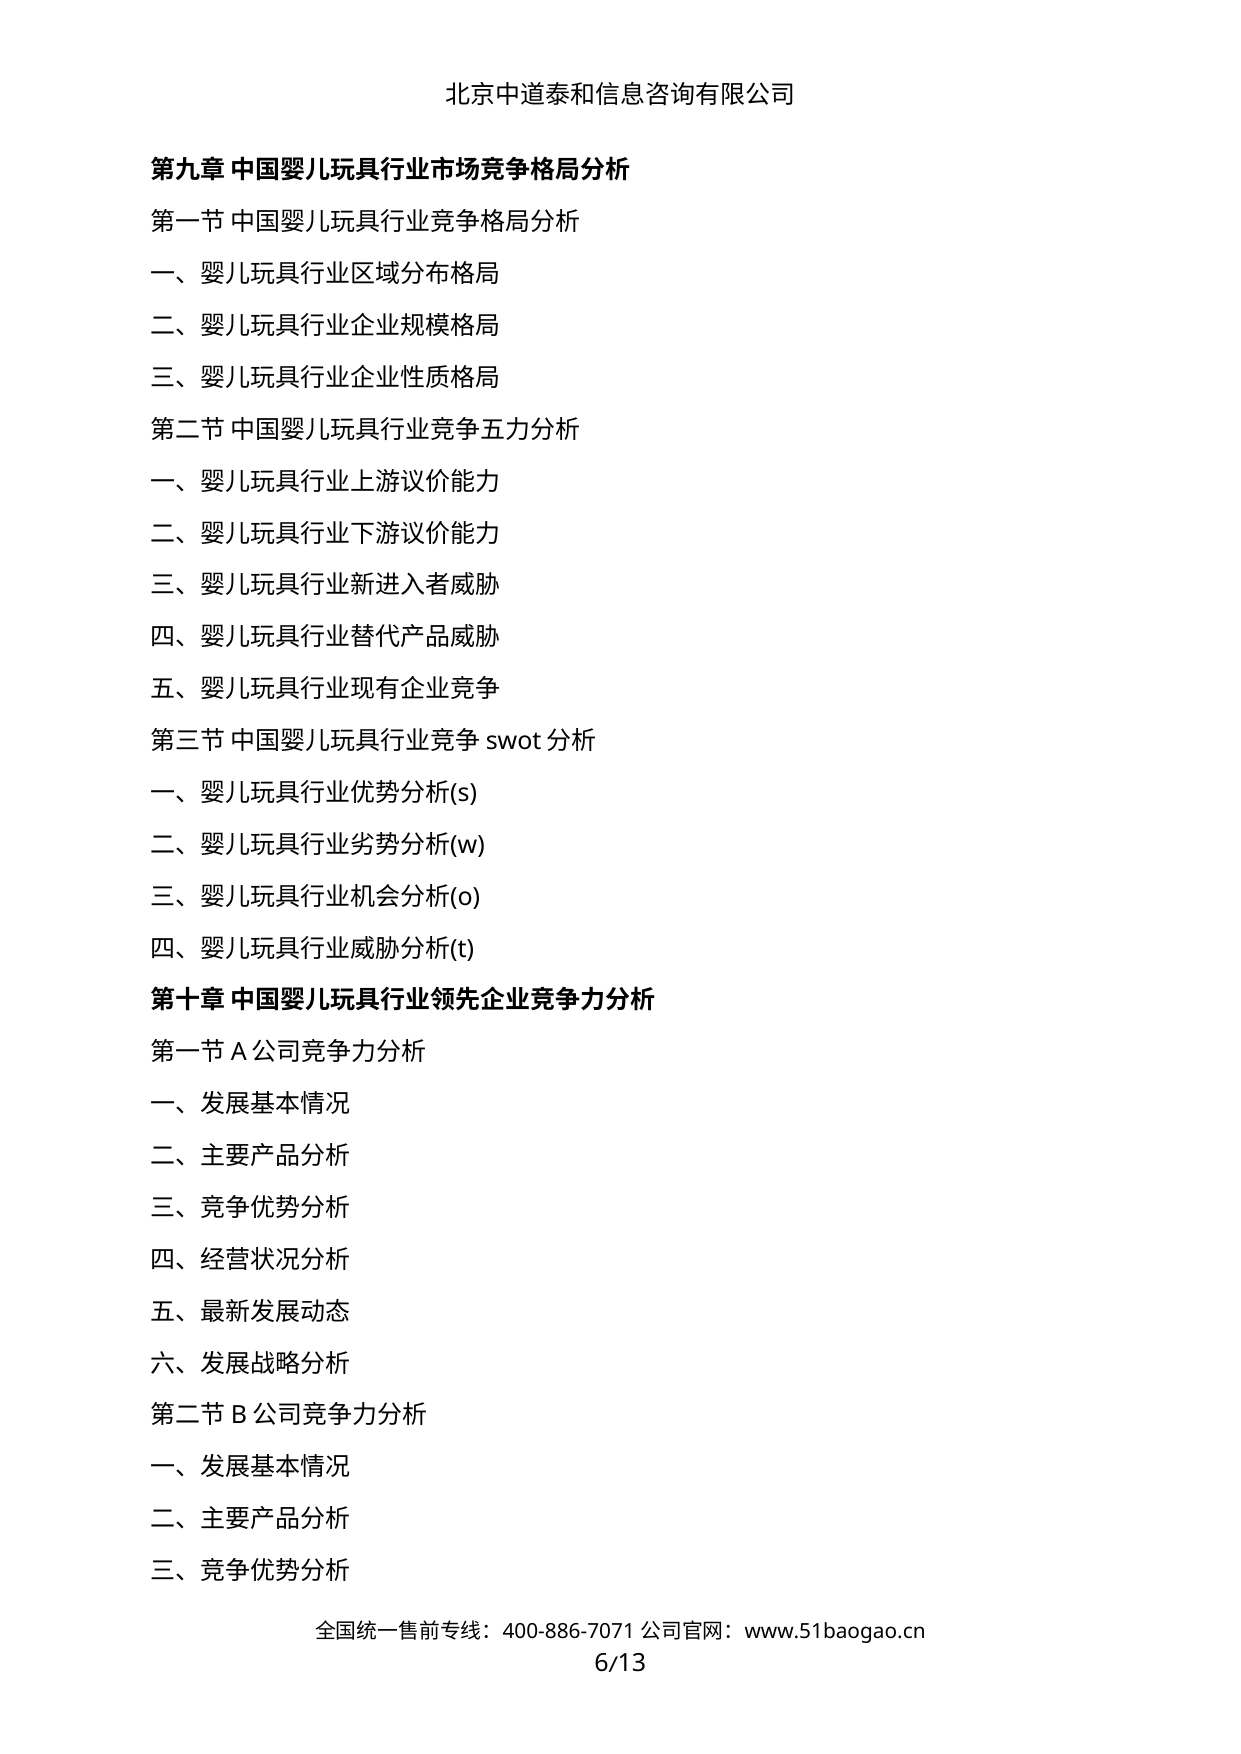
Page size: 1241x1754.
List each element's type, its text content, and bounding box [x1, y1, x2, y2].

text 三、竞争优势分析 [150, 1187, 1090, 1224]
text 第一节 A公司竞争力分析 [150, 1032, 1090, 1068]
text 第九章 中国婴儿玩具行业市场竞争格局分析 [150, 150, 1090, 186]
text 二、婴儿玩具行业劣势分析(w) [150, 824, 1090, 861]
text 一、婴儿玩具行业区域分布格局 [150, 254, 1090, 290]
text 第二节 B公司竞争力分析 [150, 1395, 1090, 1431]
text 五、婴儿玩具行业现有企业竞争 [150, 669, 1090, 705]
text 六、发展战略分析 [150, 1343, 1090, 1379]
text 第一节 中国婴儿玩具行业竞争格局分析 [150, 202, 1090, 238]
text 二、主要产品分析 [150, 1136, 1090, 1172]
text 一、婴儿玩具行业优势分析(s) [150, 772, 1090, 809]
text 第十章 中国婴儿玩具行业领先企业竞争力分析 [150, 980, 1090, 1016]
text 三、婴儿玩具行业企业性质格局 [150, 357, 1090, 394]
text 二、婴儿玩具行业下游议价能力 [150, 513, 1090, 549]
text 一、婴儿玩具行业上游议价能力 [150, 461, 1090, 497]
text 第二节 中国婴儿玩具行业竞争五力分析 [150, 409, 1090, 446]
text 四、经营状况分析 [150, 1239, 1090, 1276]
text 四、婴儿玩具行业替代产品威胁 [150, 617, 1090, 653]
text 三、竞争优势分析 [150, 1551, 1090, 1587]
text 三、婴儿玩具行业新进入者威胁 [150, 565, 1090, 601]
text 第三节 中国婴儿玩具行业竞争swot分析 [150, 721, 1090, 757]
text 四、婴儿玩具行业威胁分析(t) [150, 928, 1090, 964]
text 三、婴儿玩具行业机会分析(o) [150, 876, 1090, 912]
text 二、主要产品分析 [150, 1499, 1090, 1535]
text 二、婴儿玩具行业企业规模格局 [150, 306, 1090, 342]
text 五、最新发展动态 [150, 1291, 1090, 1327]
text 一、发展基本情况 [150, 1447, 1090, 1483]
text 一、发展基本情况 [150, 1084, 1090, 1120]
